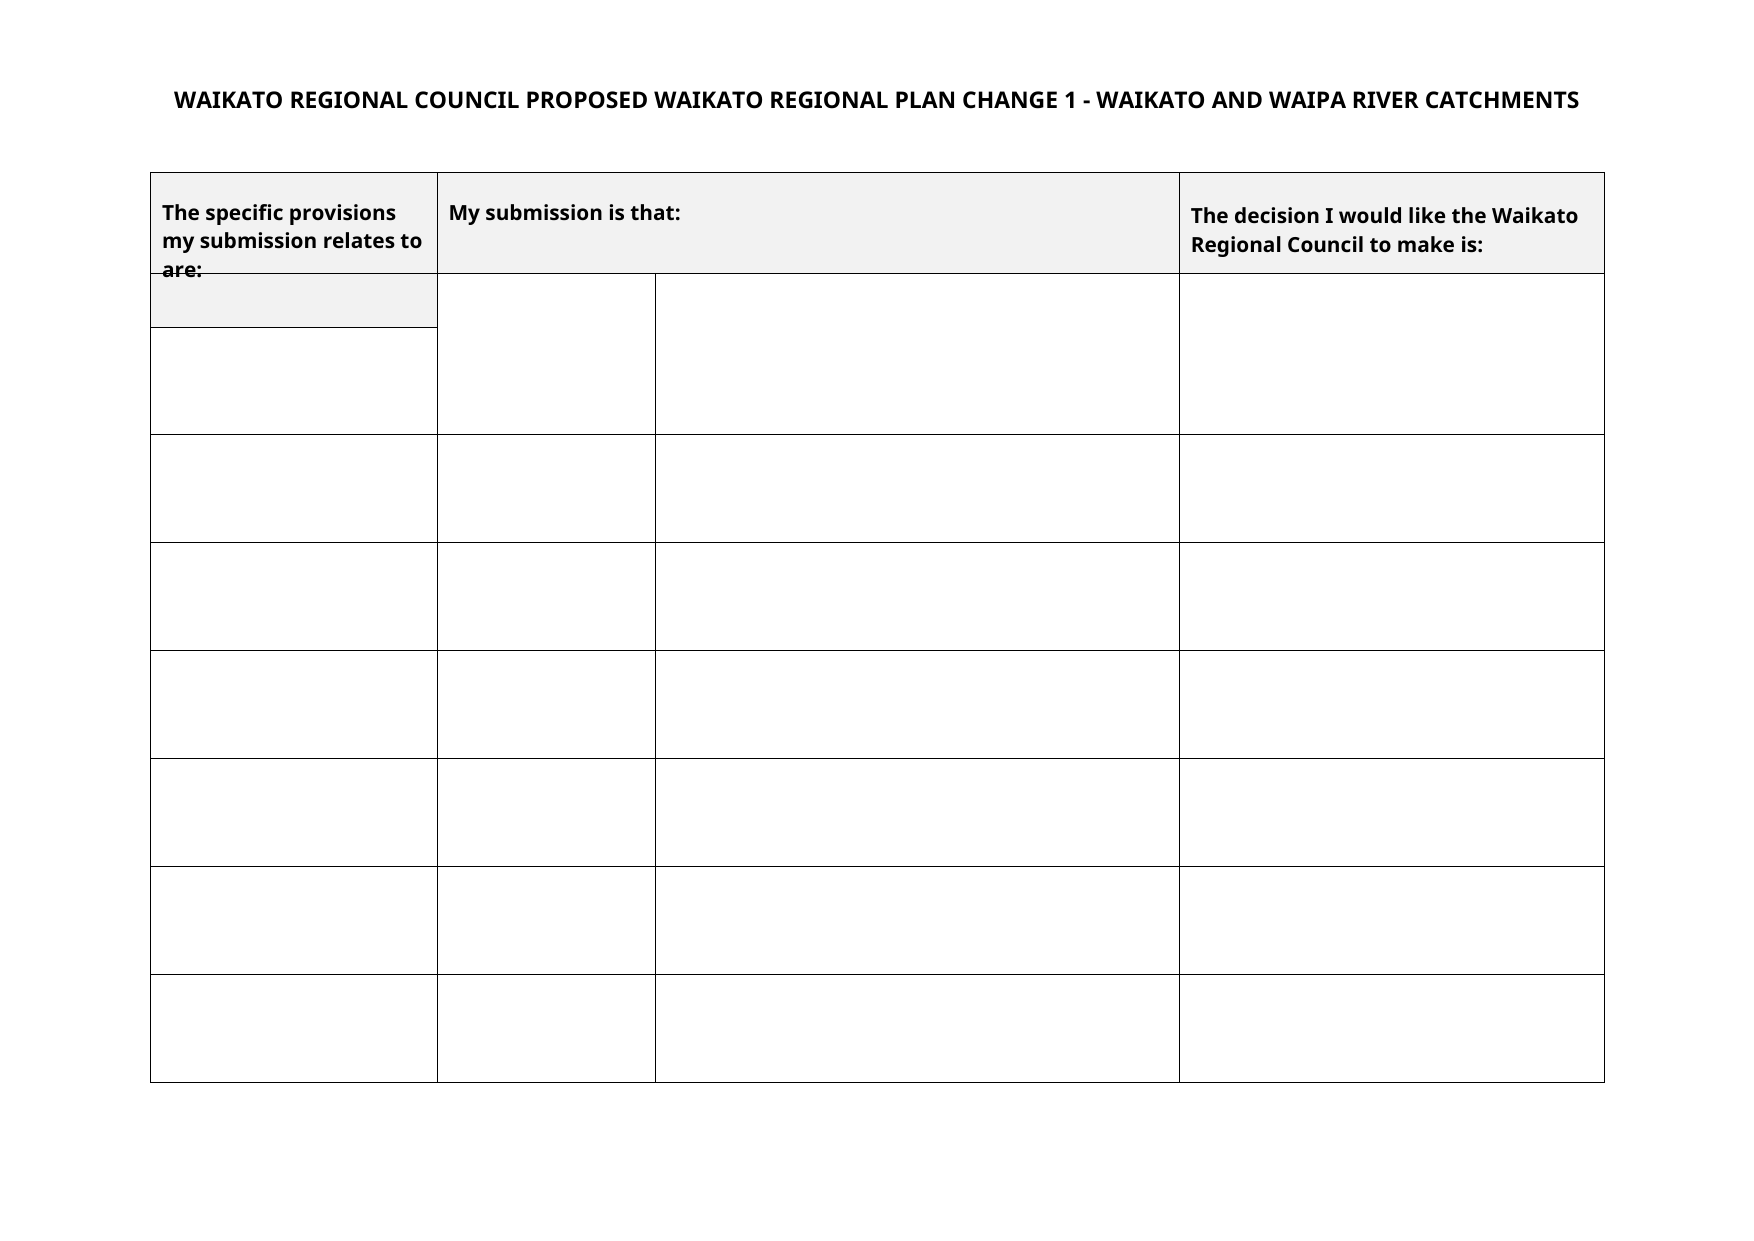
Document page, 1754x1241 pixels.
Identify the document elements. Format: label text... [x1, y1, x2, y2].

table_cell [1180, 759, 1604, 866]
table_cell [151, 651, 437, 758]
table_cell [438, 867, 655, 974]
table_cell [151, 975, 437, 1082]
table_cell [151, 867, 437, 974]
table_cell [1180, 867, 1604, 974]
table_cell [151, 328, 437, 434]
table_cell [438, 975, 655, 1082]
table_cell [656, 975, 1179, 1082]
table_cell [1180, 651, 1604, 758]
table_cell [1180, 435, 1604, 542]
table_cell [151, 759, 437, 866]
table_cell [438, 651, 655, 758]
table_cell [438, 274, 655, 434]
table_cell [656, 274, 1179, 434]
table_cell [656, 867, 1179, 974]
table_cell [151, 435, 437, 542]
table_cell [438, 543, 655, 650]
table_cell [656, 435, 1179, 542]
table_cell [656, 651, 1179, 758]
table_cell [656, 543, 1179, 650]
table_cell [151, 543, 437, 650]
table_cell [1180, 975, 1604, 1082]
table_cell [1180, 543, 1604, 650]
table_cell [1180, 274, 1604, 434]
table_header My submission is that: [438, 173, 1179, 273]
table_cell [151, 274, 437, 327]
table_header The decision I would like the Waikato Regional Council to make is: [1180, 173, 1604, 273]
table_cell [656, 759, 1179, 866]
table_cell [438, 435, 655, 542]
table_header The specific provisions my submission relates to are: [151, 173, 437, 273]
table_cell [438, 759, 655, 866]
